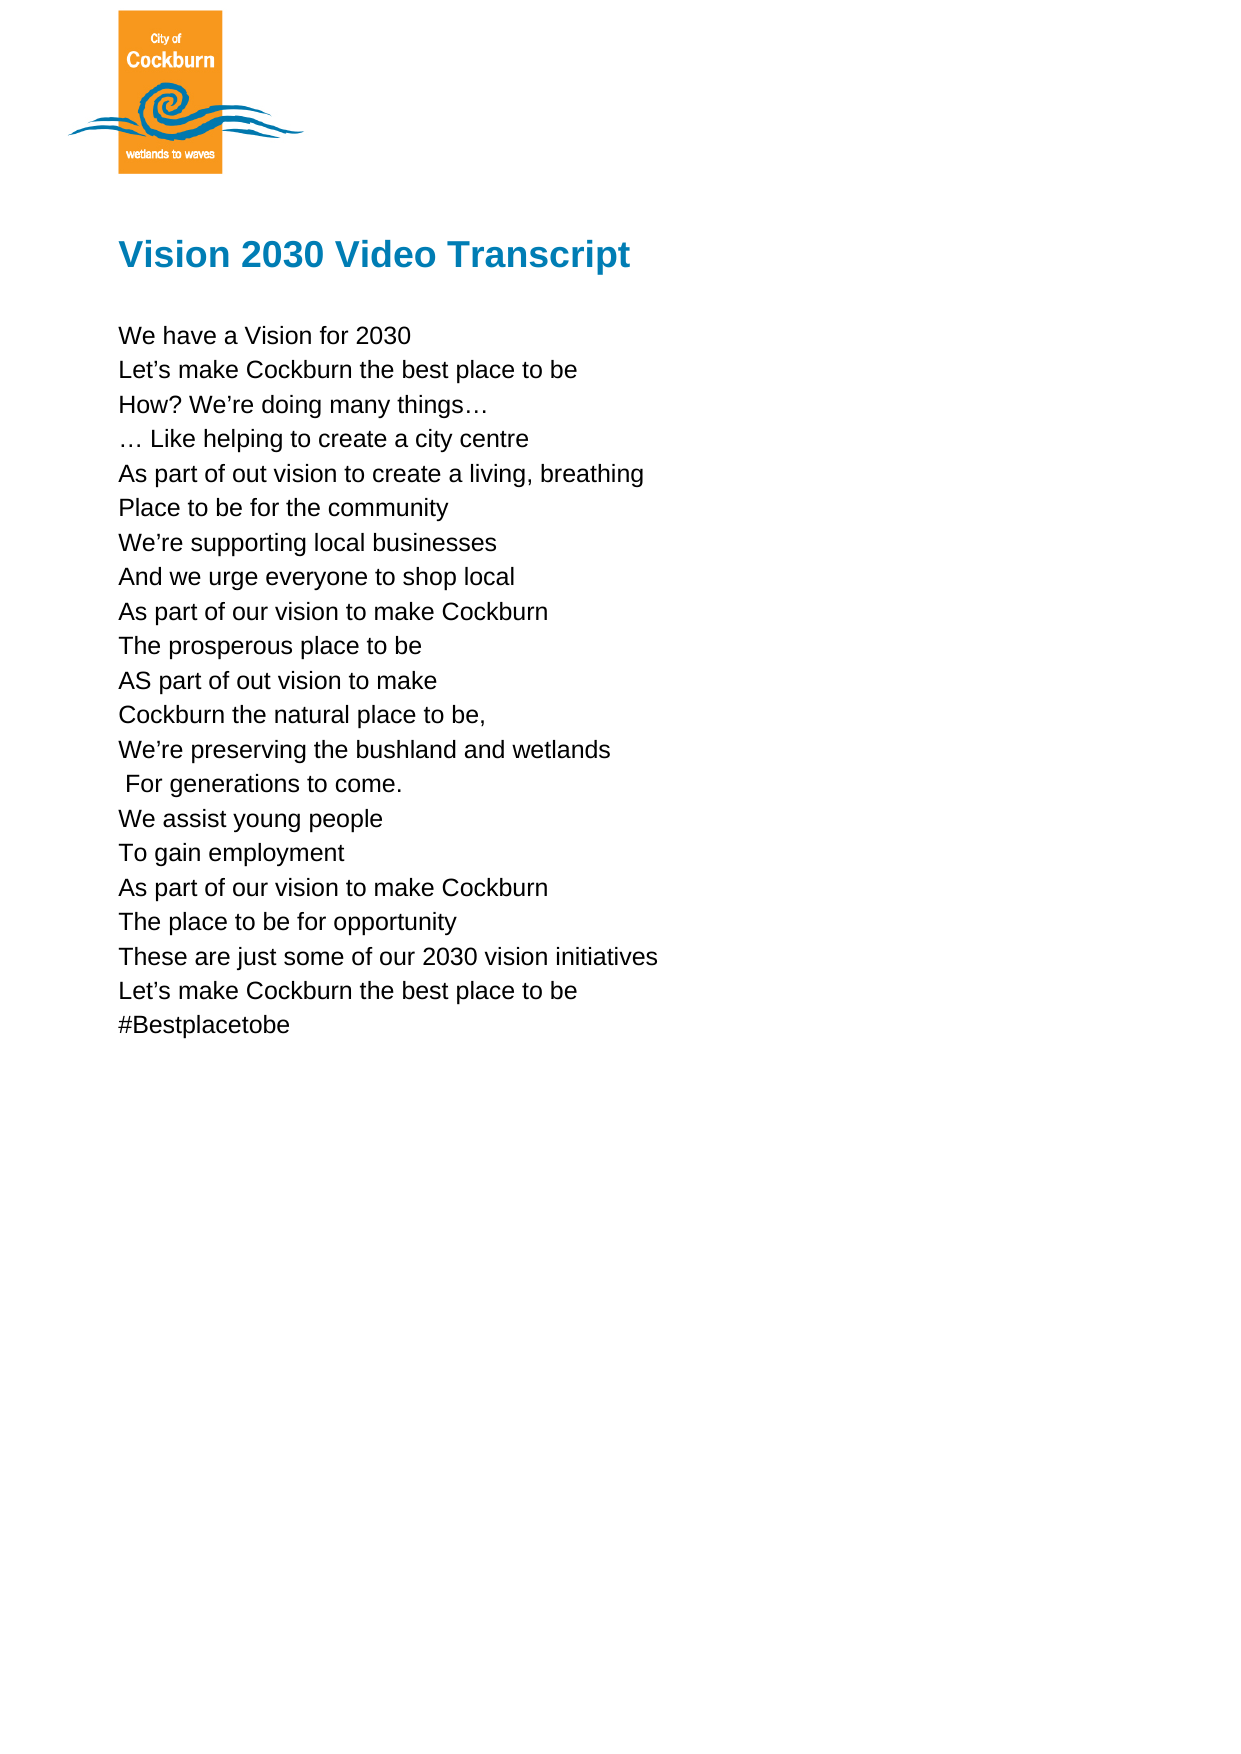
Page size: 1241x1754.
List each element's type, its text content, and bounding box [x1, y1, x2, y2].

text We’re supporting local businesses [118, 528, 1122, 557]
text As part of our vision to make Cockburn [118, 597, 1122, 626]
text #Bestplacetobe [118, 1011, 1122, 1039]
text We assist young people [118, 804, 1122, 832]
subtitle Vision 2030 Video Transcript [118, 232, 1122, 275]
text To gain employment [118, 838, 1122, 867]
text The prosperous place to be [118, 631, 1122, 660]
text … Like helping to create a city centre [118, 424, 1122, 453]
text For generations to come. [118, 769, 1122, 798]
picture [8, 0, 315, 187]
text As part of out vision to create a living, breathing [118, 459, 1122, 488]
text Place to be for the community [118, 493, 1122, 522]
text How? We’re doing many things… [118, 390, 1122, 419]
text Let’s make Cockburn the best place to be [118, 976, 1122, 1005]
text As part of our vision to make Cockburn [118, 873, 1122, 901]
text Let’s make Cockburn the best place to be [118, 355, 1122, 384]
text These are just some of our 2030 vision initiatives [118, 942, 1122, 970]
text Cockburn the natural place to be, [118, 700, 1122, 729]
text AS part of out vision to make [118, 666, 1122, 694]
text The place to be for opportunity [118, 907, 1122, 936]
text We’re preserving the bushland and wetlands [118, 735, 1122, 763]
text And we urge everyone to shop local [118, 562, 1122, 591]
text We have a Vision for 2030 [118, 321, 1122, 350]
